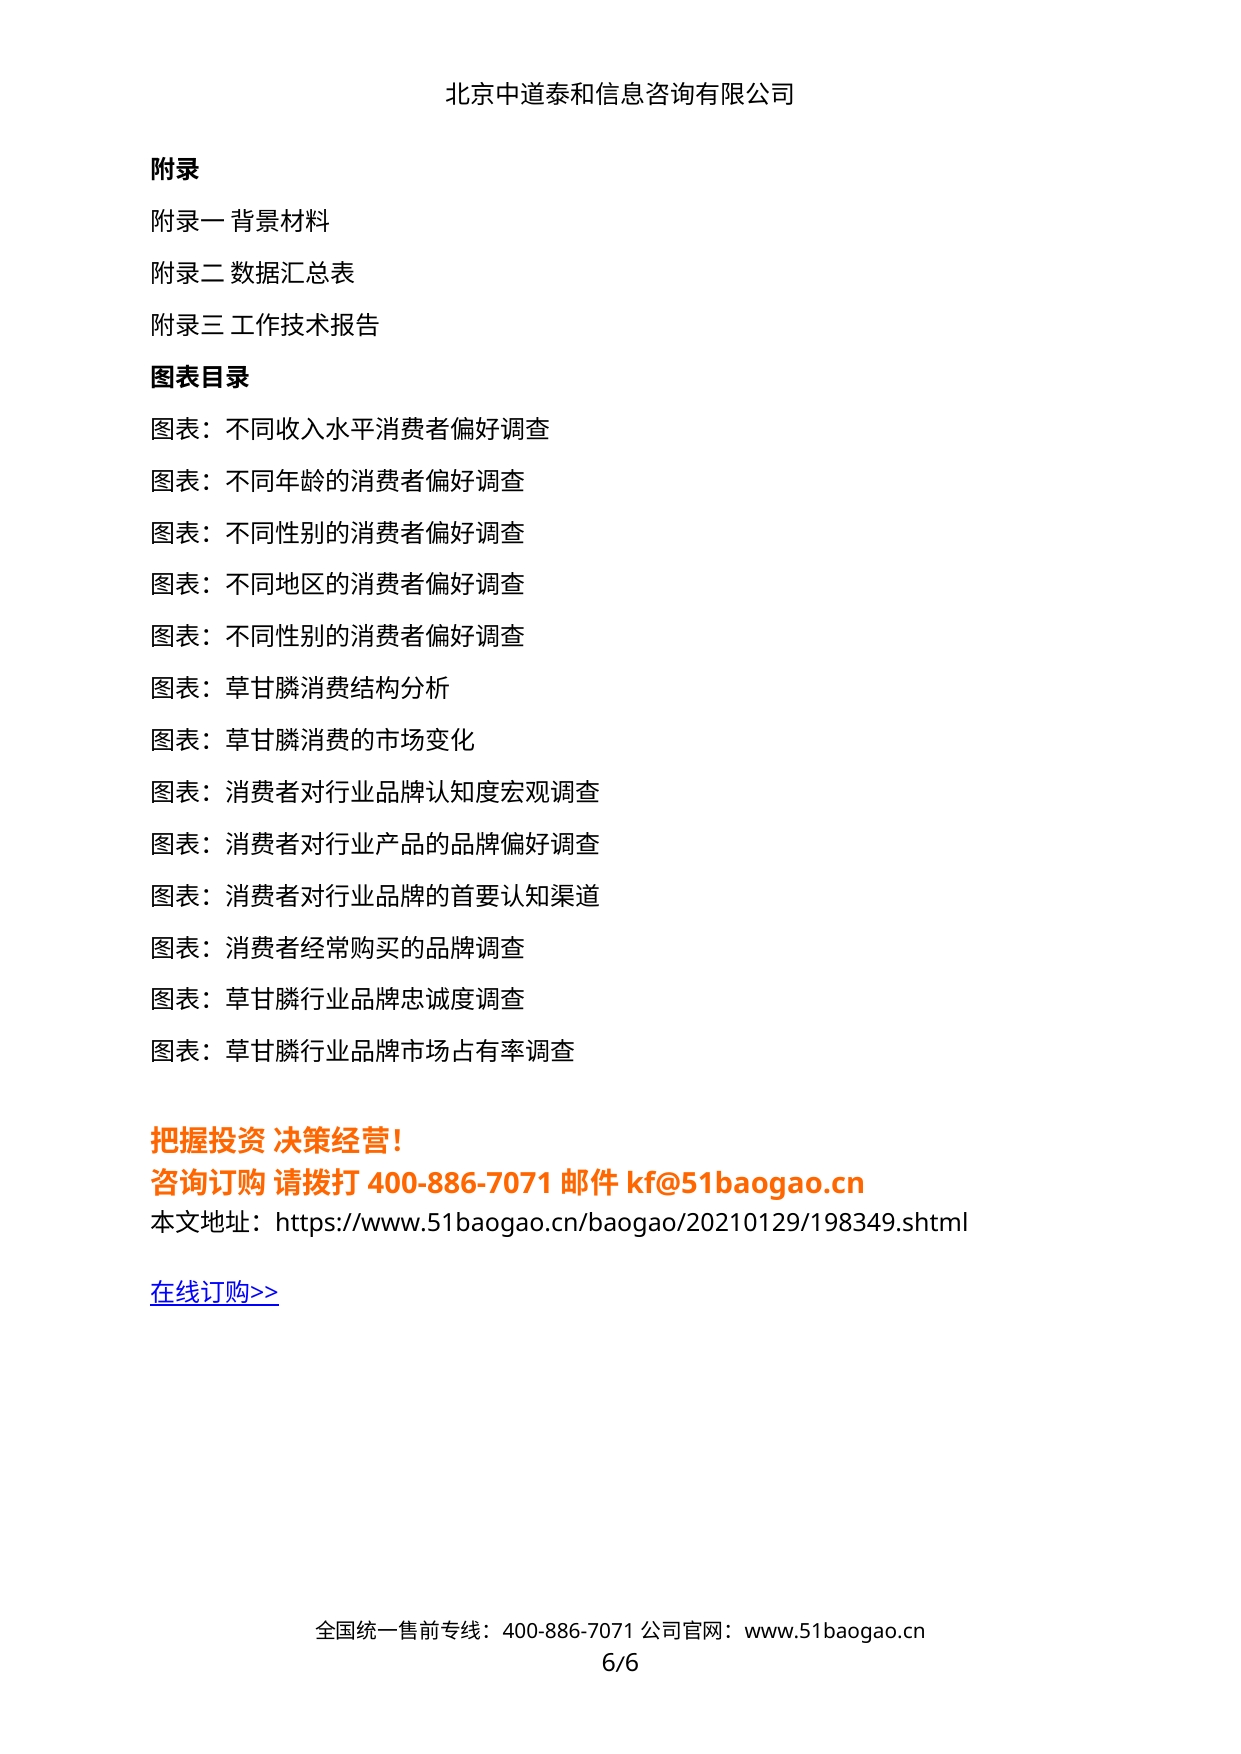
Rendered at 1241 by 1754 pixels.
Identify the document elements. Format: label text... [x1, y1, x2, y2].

text 图表：不同收入水平消费者偏好调查 [150, 409, 1090, 446]
text 图表：草甘膦消费结构分析 [150, 669, 1090, 705]
text 附录一 背景材料 [150, 202, 1090, 238]
text 图表：消费者对行业产品的品牌偏好调查 [150, 824, 1090, 861]
text 图表：不同性别的消费者偏好调查 [150, 617, 1090, 653]
text 图表：草甘膦消费的市场变化 [150, 721, 1090, 757]
text 附录三 工作技术报告 [150, 306, 1090, 342]
text 图表：消费者对行业品牌的首要认知渠道 [150, 876, 1090, 912]
text 附录 [150, 150, 1090, 186]
text 图表：不同地区的消费者偏好调查 [150, 565, 1090, 601]
text 图表：不同年龄的消费者偏好调查 [150, 461, 1090, 497]
text 在线订购>> [150, 1239, 1090, 1309]
text 图表：消费者经常购买的品牌调查 [150, 928, 1090, 964]
text 图表：草甘膦行业品牌市场占有率调查 [150, 1032, 1090, 1068]
text 把握投资 决策经营！咨询订购 请拨打 400-886-7071 邮件 kf@51baogao.cn本文地址：https://www.51baogao.cn/baogao/20210129/198349.shtml [150, 1084, 1090, 1239]
text 图表目录 [150, 357, 1090, 394]
text 图表：不同性别的消费者偏好调查 [150, 513, 1090, 549]
text 附录二 数据汇总表 [150, 254, 1090, 290]
text 图表：草甘膦行业品牌忠诚度调查 [150, 980, 1090, 1016]
text 图表：消费者对行业品牌认知度宏观调查 [150, 772, 1090, 809]
